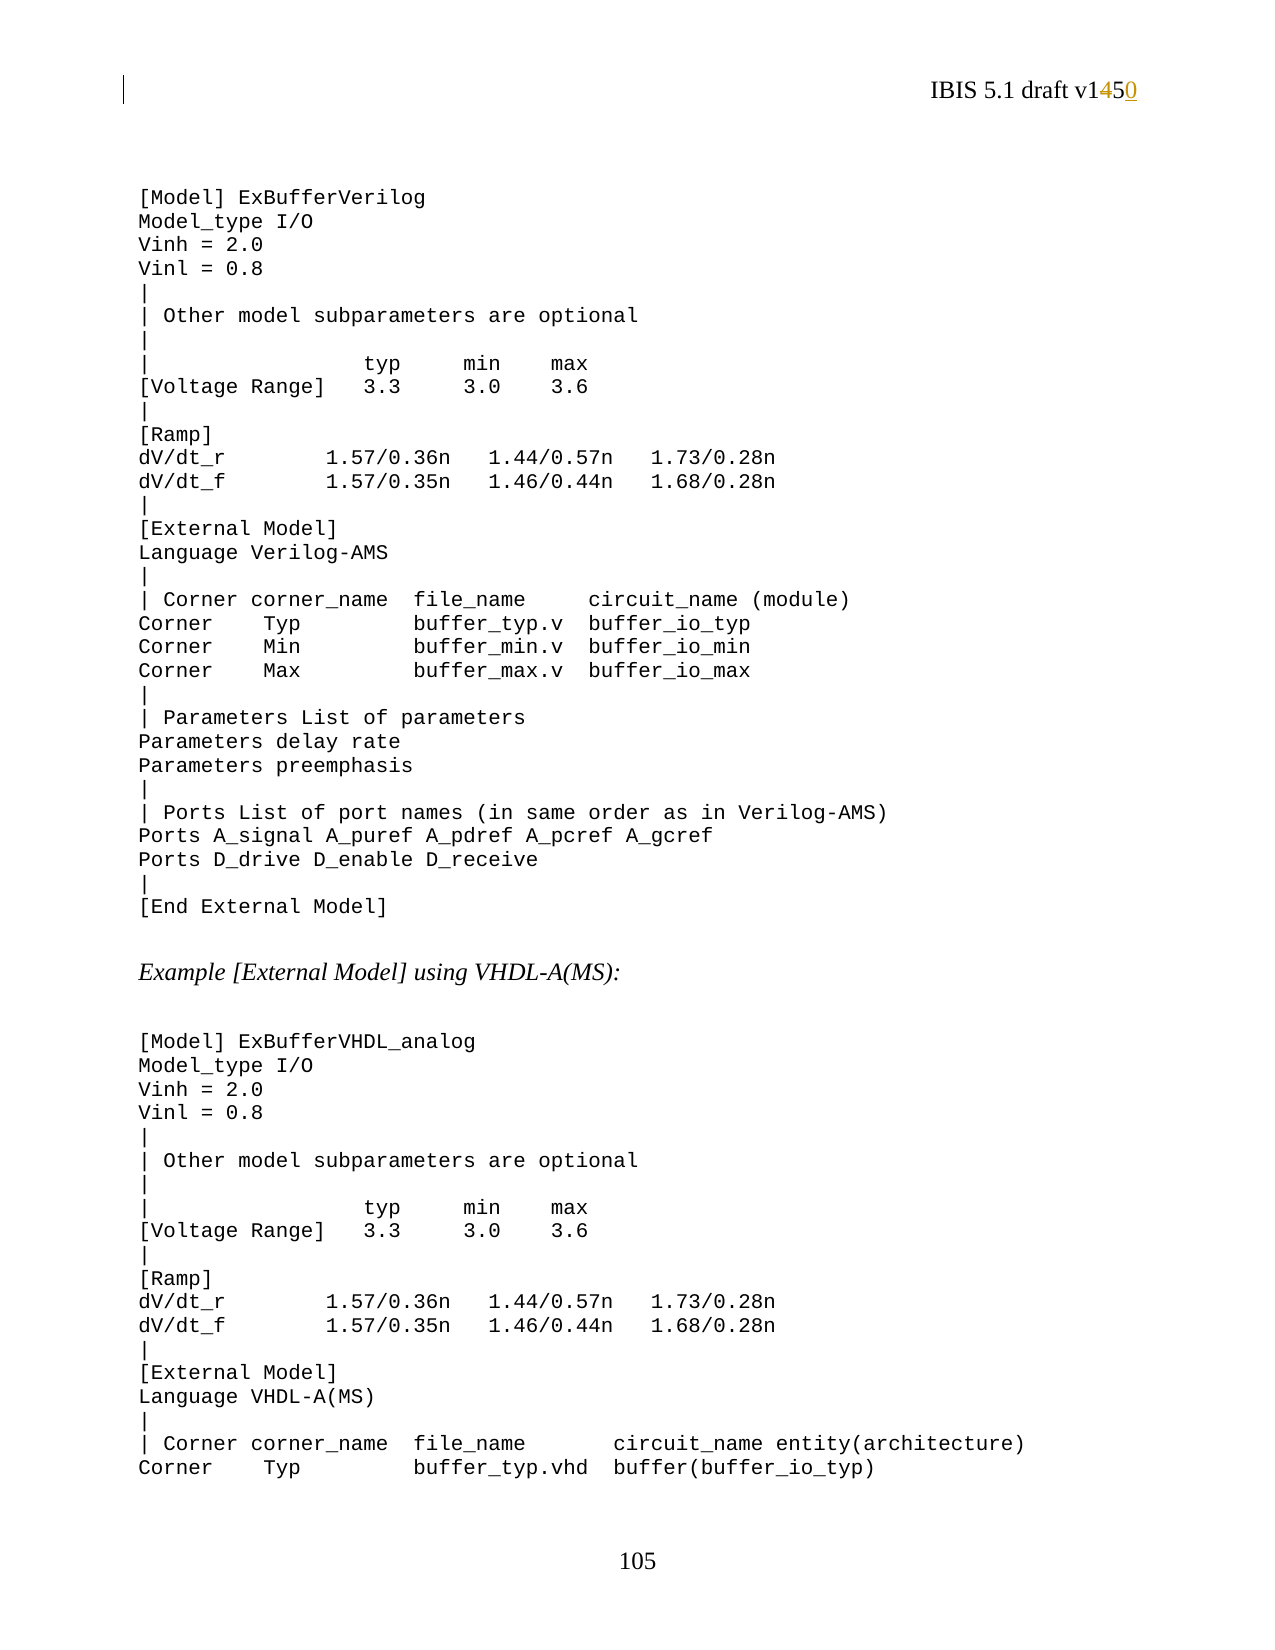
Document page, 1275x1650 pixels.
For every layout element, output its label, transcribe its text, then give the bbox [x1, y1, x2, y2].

text [Ramp] [138, 1268, 1137, 1291]
text dV/dt_r 1.57/0.36n 1.44/0.57n 1.73/0.28n [138, 1291, 1137, 1315]
text | [138, 329, 1137, 353]
text [Ramp] [138, 423, 1137, 447]
text | [138, 1410, 1137, 1433]
text | [138, 1244, 1137, 1268]
text Example [External Model] using VHDL-A(MS): [138, 957, 1137, 986]
text Model_type I/O [138, 211, 1137, 234]
text Vinh = 2.0 [138, 234, 1137, 258]
text Corner Typ buffer_typ.v buffer_io_typ [138, 613, 1137, 636]
text | Ports List of port names (in same order as in Verilog-AMS) [138, 802, 1137, 826]
text [End External Model] [138, 896, 1137, 920]
text | [138, 1126, 1137, 1149]
text Parameters preemphasis [138, 754, 1137, 778]
text | [138, 282, 1137, 305]
text Language VHDL-A(MS) [138, 1386, 1137, 1410]
text Vinl = 0.8 [138, 258, 1137, 282]
text [Voltage Range] 3.3 3.0 3.6 [138, 376, 1137, 400]
text | [138, 873, 1137, 896]
text [External Model] [138, 518, 1137, 542]
text dV/dt_r 1.57/0.36n 1.44/0.57n 1.73/0.28n [138, 447, 1137, 471]
text Corner Typ buffer_typ.vhd buffer(buffer_io_typ) [138, 1457, 1137, 1481]
text | Other model subparameters are optional [138, 1149, 1137, 1173]
text | [138, 494, 1137, 518]
text | Parameters List of parameters [138, 707, 1137, 731]
text Ports D_drive D_enable D_receive [138, 849, 1137, 873]
text [Model] ExBufferVHDL_analog [138, 1031, 1137, 1055]
text | [138, 684, 1137, 707]
text [Model] ExBufferVerilog [138, 187, 1137, 211]
text Corner Min buffer_min.v buffer_io_min [138, 636, 1137, 660]
text Vinl = 0.8 [138, 1102, 1137, 1126]
text | [138, 778, 1137, 802]
text [External Model] [138, 1362, 1137, 1386]
text | Other model subparameters are optional [138, 305, 1137, 329]
text Ports A_signal A_puref A_pdref A_pcref A_gcref [138, 826, 1137, 849]
text dV/dt_f 1.57/0.35n 1.46/0.44n 1.68/0.28n [138, 471, 1137, 494]
text | [138, 1173, 1137, 1197]
text Parameters delay rate [138, 731, 1137, 754]
text | [138, 1339, 1137, 1362]
text | [138, 565, 1137, 589]
text | Corner corner_name file_name circuit_name entity(architecture) [138, 1433, 1137, 1457]
text Model_type I/O [138, 1055, 1137, 1079]
text | Corner corner_name file_name circuit_name (module) [138, 589, 1137, 613]
text | [138, 400, 1137, 423]
text Corner Max buffer_max.v buffer_io_max [138, 660, 1137, 684]
text | typ min max [138, 353, 1137, 376]
text | typ min max [138, 1197, 1137, 1221]
text Vinh = 2.0 [138, 1079, 1137, 1102]
text Language Verilog-AMS [138, 542, 1137, 565]
text dV/dt_f 1.57/0.35n 1.46/0.44n 1.68/0.28n [138, 1315, 1137, 1339]
text [Voltage Range] 3.3 3.0 3.6 [138, 1221, 1137, 1244]
